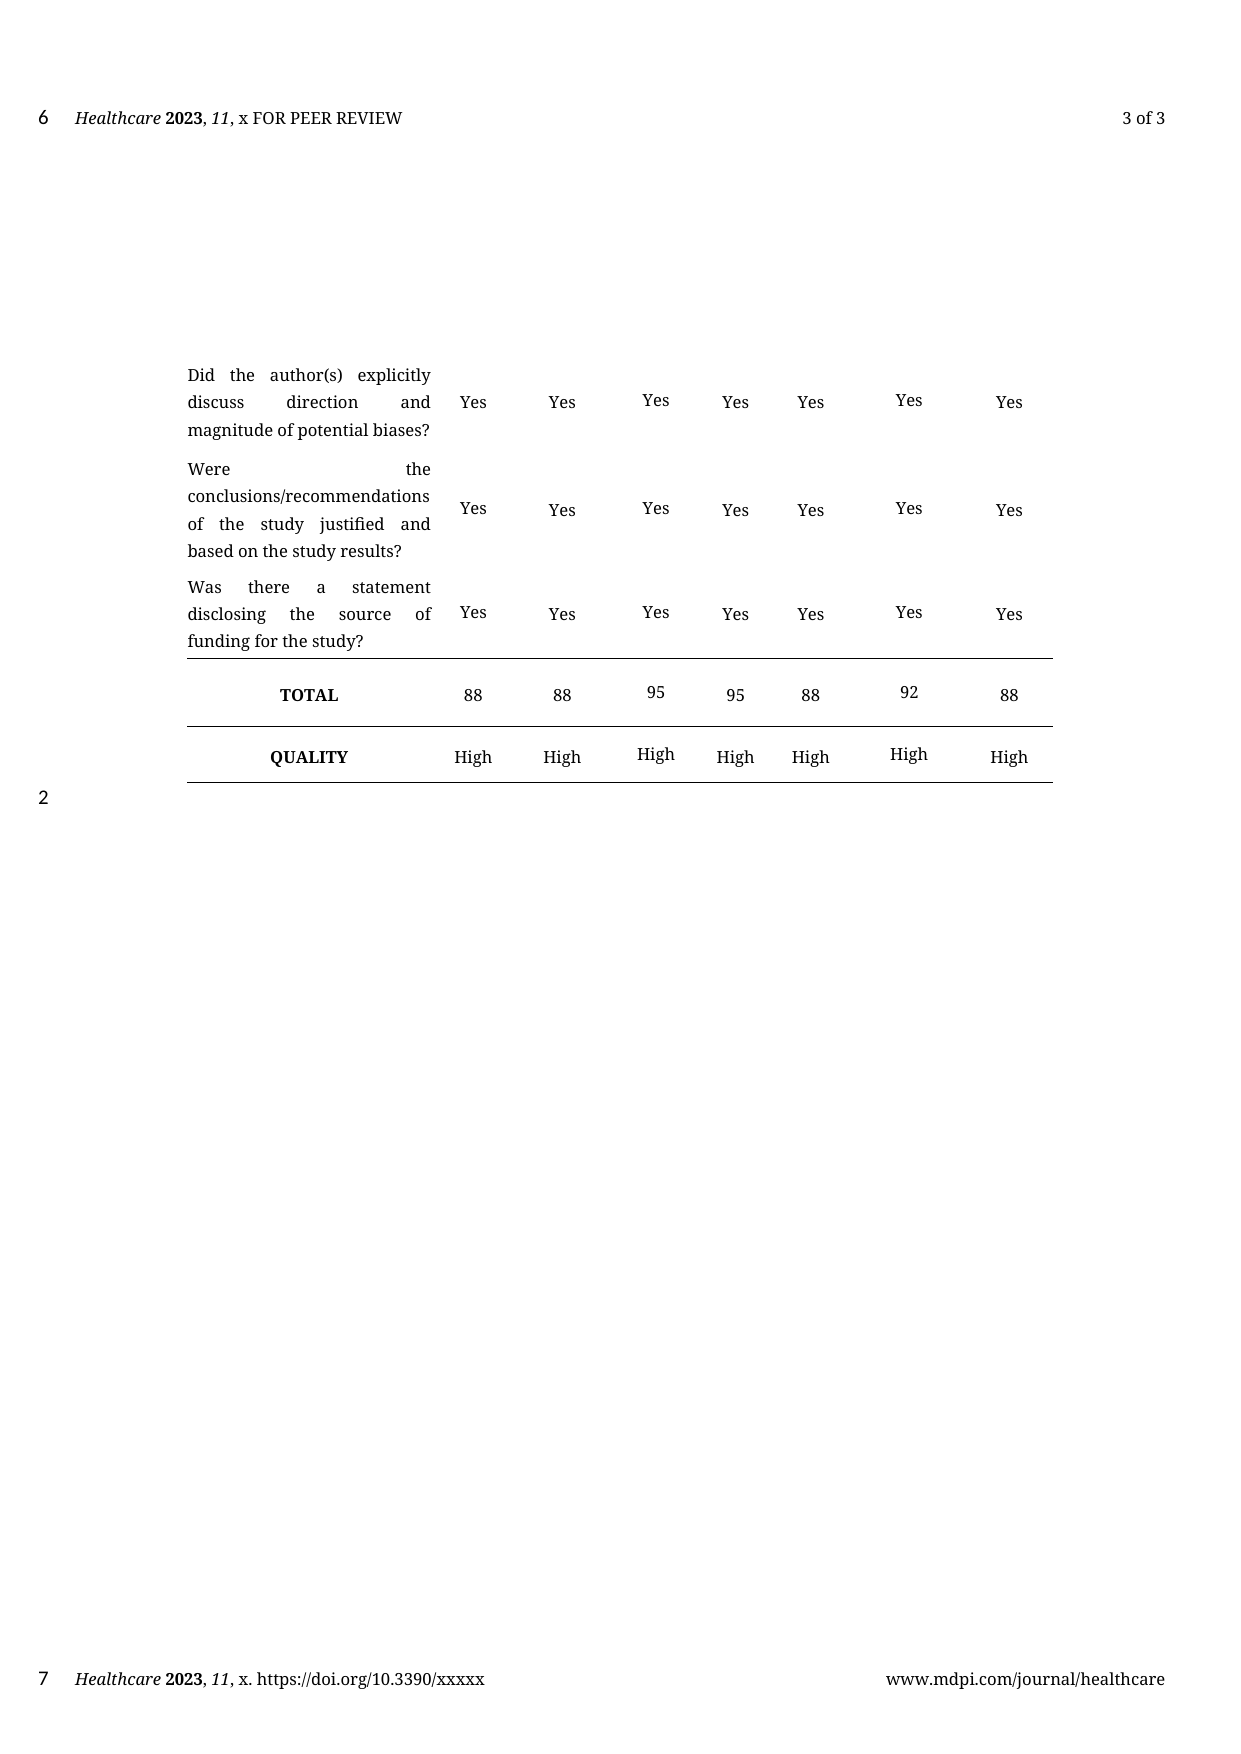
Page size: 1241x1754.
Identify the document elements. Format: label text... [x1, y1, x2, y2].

table_cell Yes [853, 351, 965, 449]
table_cell 95 [609, 659, 703, 726]
table_cell Yes [431, 566, 515, 658]
table_cell High [515, 727, 609, 782]
table_cell Yes [853, 449, 965, 566]
table_cell Were the conclusions/recommendations of the study justified and based on the study results? [187, 449, 431, 566]
table_cell Yes [965, 449, 1053, 566]
table_cell Yes [703, 351, 768, 449]
table_cell Yes [515, 351, 609, 449]
table_cell Yes [768, 566, 853, 658]
table_cell 88 [515, 659, 609, 726]
table_cell High [965, 727, 1053, 782]
table_cell High [853, 727, 965, 782]
table_cell Yes [515, 449, 609, 566]
table_cell 92 [853, 659, 965, 726]
table_cell Yes [431, 449, 515, 566]
table_cell 88 [965, 659, 1053, 726]
table_cell TOTAL [187, 659, 431, 726]
table_cell Yes [609, 449, 703, 566]
table_cell 88 [431, 659, 515, 726]
table_cell High [703, 727, 768, 782]
table_cell Was there a statement disclosing the source of funding for the study? [187, 566, 431, 658]
table_cell Yes [515, 566, 609, 658]
table_cell Yes [768, 449, 853, 566]
table_cell Yes [703, 566, 768, 658]
table_cell Yes [609, 566, 703, 658]
table_cell Yes [853, 566, 965, 658]
table_cell Did the author(s) explicitly discuss direction and magnitude of potential biases? [187, 351, 431, 449]
table_cell High [768, 727, 853, 782]
table_cell High [431, 727, 515, 782]
table_cell QUALITY [187, 727, 431, 782]
table_cell High [609, 727, 703, 782]
table_cell Yes [768, 351, 853, 449]
table_cell 95 [703, 659, 768, 726]
table_cell Yes [965, 566, 1053, 658]
table_cell 88 [768, 659, 853, 726]
table_cell Yes [703, 449, 768, 566]
table_cell Yes [431, 351, 515, 449]
table_cell Yes [609, 351, 703, 449]
table_cell Yes [965, 351, 1053, 449]
